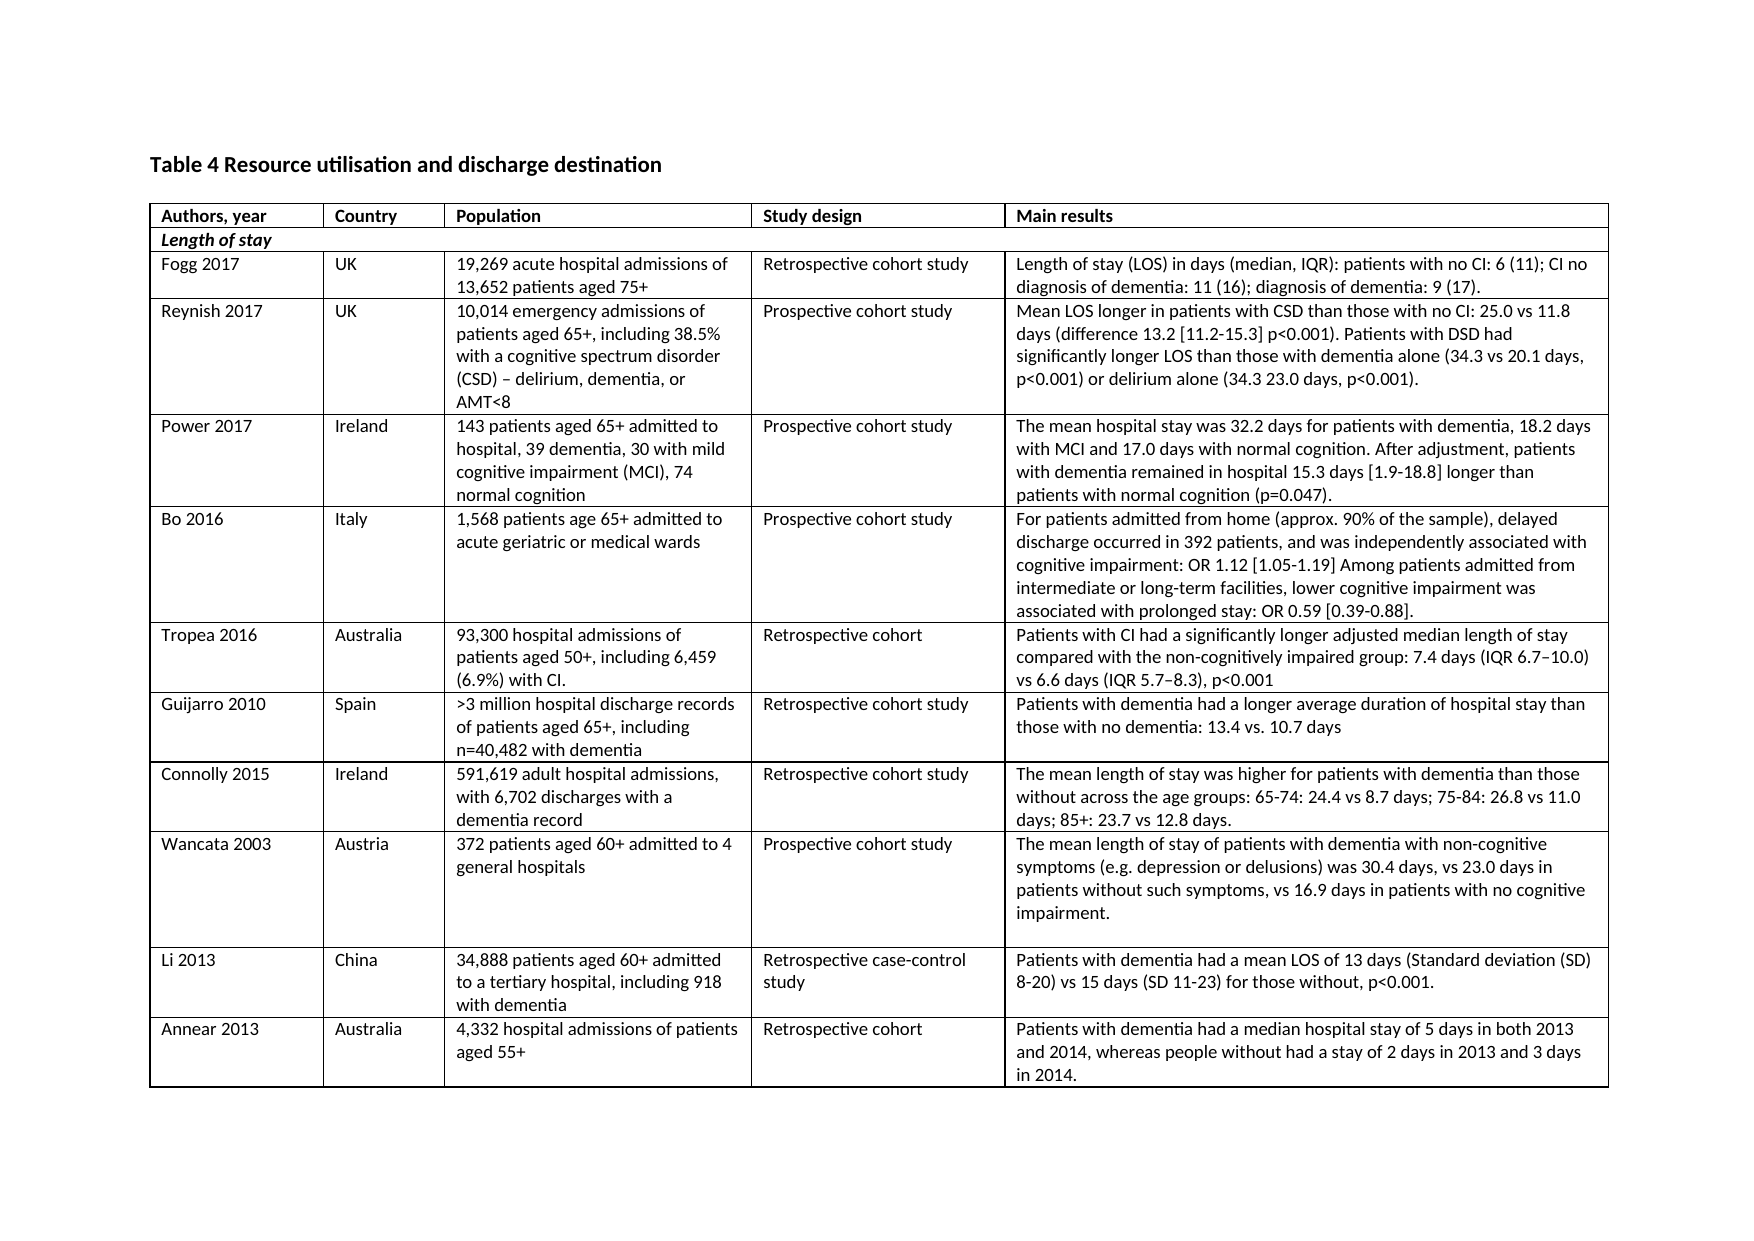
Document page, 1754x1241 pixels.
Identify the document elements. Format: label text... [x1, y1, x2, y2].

table_cell The mean length of stay was higher for patients with dementia than those without across the age groups: 65-74: 24.4 vs 8.7 days; 75-84: 26.8 vs 11.0 days; 85+: 23.7 vs 12.8 days. [1006, 763, 1608, 831]
table_cell 591,619 adult hospital admissions, with 6,702 discharges with a dementia record [445, 763, 751, 831]
table_cell Prospective cohort study [752, 507, 1004, 622]
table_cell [752, 1018, 1004, 1086]
table_cell Length of stay [151, 228, 1608, 251]
table_cell Patients with dementia had a longer average duration of hospital stay than those with no dementia: 13.4 vs. 10.7 days [1006, 693, 1608, 761]
table_cell China [324, 948, 444, 1017]
table_cell Retrospective cohort study [752, 693, 1004, 761]
table_cell Australia [324, 623, 444, 692]
table_cell Australia [324, 1018, 444, 1086]
table_cell 1,568 patients age 65+ admitted to acute geriatric or medical wards [445, 507, 751, 622]
table_cell Spain [324, 693, 444, 761]
table_cell Length of stay (LOS) in days (median, IQR): patients with no CI: 6 (11); CI no diagnosis of dementia: 11 (16); diagnosis of dementia: 9 (17). [1006, 252, 1608, 298]
table_header Study design [752, 204, 1004, 227]
table_cell The mean hospital stay was 32.2 days for patients with dementia, 18.2 days with MCI and 17.0 days with normal cognition. After adjustment, patients with dementia remained in hospital 15.3 days [1.9-18.8] longer than patients with normal cognition (p=0.047). [1006, 415, 1608, 506]
table_cell Patients with dementia had a mean LOS of 13 days (Standard deviation (SD) 8-20) vs 15 days (SD 11-23) for those without, p<0.001. [1006, 948, 1608, 1017]
table_cell Ireland [324, 415, 444, 506]
table_cell Retrospective cohort [752, 623, 1004, 692]
table_cell Guijarro 2010 [151, 693, 323, 761]
table_cell 93,300 hospital admissions of patients aged 50+, including 6,459 (6.9%) with CI. [445, 623, 751, 692]
table_header Country [324, 204, 444, 227]
table_header Population [445, 204, 751, 227]
table_cell Austria [324, 832, 444, 947]
table_cell Prospective cohort study [752, 415, 1004, 506]
table_cell Connolly 2015 [151, 763, 323, 831]
table_cell Li 2013 [151, 948, 323, 1017]
table_cell UK [324, 299, 444, 413]
table_cell Reynish 2017 [151, 299, 323, 413]
table_cell Patients with CI had a significantly longer adjusted median length of stay compared with the non-cognitively impaired group: 7.4 days (IQR 6.7–10.0) vs 6.6 days (IQR 5.7–8.3), p<0.001 [1006, 623, 1608, 692]
table_cell Patients with dementia had a median hospital stay of 5 days in both 2013 and 2014, whereas people without had a stay of 2 days in 2013 and 3 days in 2014. [1006, 1018, 1608, 1086]
table_cell 10,014 emergency admissions of patients aged 65+, including 38.5% with a cognitive spectrum disorder (CSD) – delirium, dementia, or AMT<8 [445, 299, 751, 413]
table_cell Ireland [324, 763, 444, 831]
table_cell 34,888 patients aged 60+ admitted to a tertiary hospital, including 918 with dementia [445, 948, 751, 1017]
table_cell >3 million hospital discharge records of patients aged 65+, including n=40,482 with dementia [445, 693, 751, 761]
table_cell Bo 2016 [151, 507, 323, 622]
table_cell The mean length of stay of patients with dementia with non-cognitive symptoms (e.g. depression or delusions) was 30.4 days, vs 23.0 days in patients without such symptoms, vs 16.9 days in patients with no cognitive impairment. [1006, 832, 1608, 947]
table_cell Retrospective cohort study [752, 252, 1004, 298]
table_cell Retrospective case-control study [752, 948, 1004, 1017]
table_cell Power 2017 [151, 415, 323, 506]
table_cell UK [324, 252, 444, 298]
table_cell 143 patients aged 65+ admitted to hospital, 39 dementia, 30 with mild cognitive impairment (MCI), 74 normal cognition [445, 415, 751, 506]
table_cell Tropea 2016 [151, 623, 323, 692]
table_cell For patients admitted from home (approx. 90% of the sample), delayed discharge occurred in 392 patients, and was independently associated with cognitive impairment: OR 1.12 [1.05-1.19] Among patients admitted from intermediate or long-term facilities, lower cognitive impairment was associated with prolonged stay: OR 0.59 [0.39-0.88]. [1006, 507, 1608, 622]
table_header Authors, year [151, 204, 323, 227]
table_cell Prospective cohort study [752, 832, 1004, 947]
table_header Main results [1006, 204, 1608, 227]
table_cell 19,269 acute hospital admissions of 13,652 patients aged 75+ [445, 252, 751, 298]
table_cell 372 patients aged 60+ admitted to 4 general hospitals [445, 832, 751, 947]
table_cell Italy [324, 507, 444, 622]
table_cell Wancata 2003 [151, 832, 323, 947]
table_cell Annear 2013 [151, 1018, 323, 1086]
table_cell Retrospective cohort study [752, 763, 1004, 831]
table_cell Prospective cohort study [752, 299, 1004, 413]
table_cell Mean LOS longer in patients with CSD than those with no CI: 25.0 vs 11.8 days (difference 13.2 [11.2-15.3] p<0.001). Patients with DSD had significantly longer LOS than those with dementia alone (34.3 vs 20.1 days, p<0.001) or delirium alone (34.3 23.0 days, p<0.001). [1006, 299, 1608, 413]
text Table 4 Resource utilisation and discharge destination [150, 150, 1604, 178]
table_cell 4,332 hospital admissions of patients aged 55+ [445, 1018, 751, 1086]
table_cell Fogg 2017 [151, 252, 323, 298]
